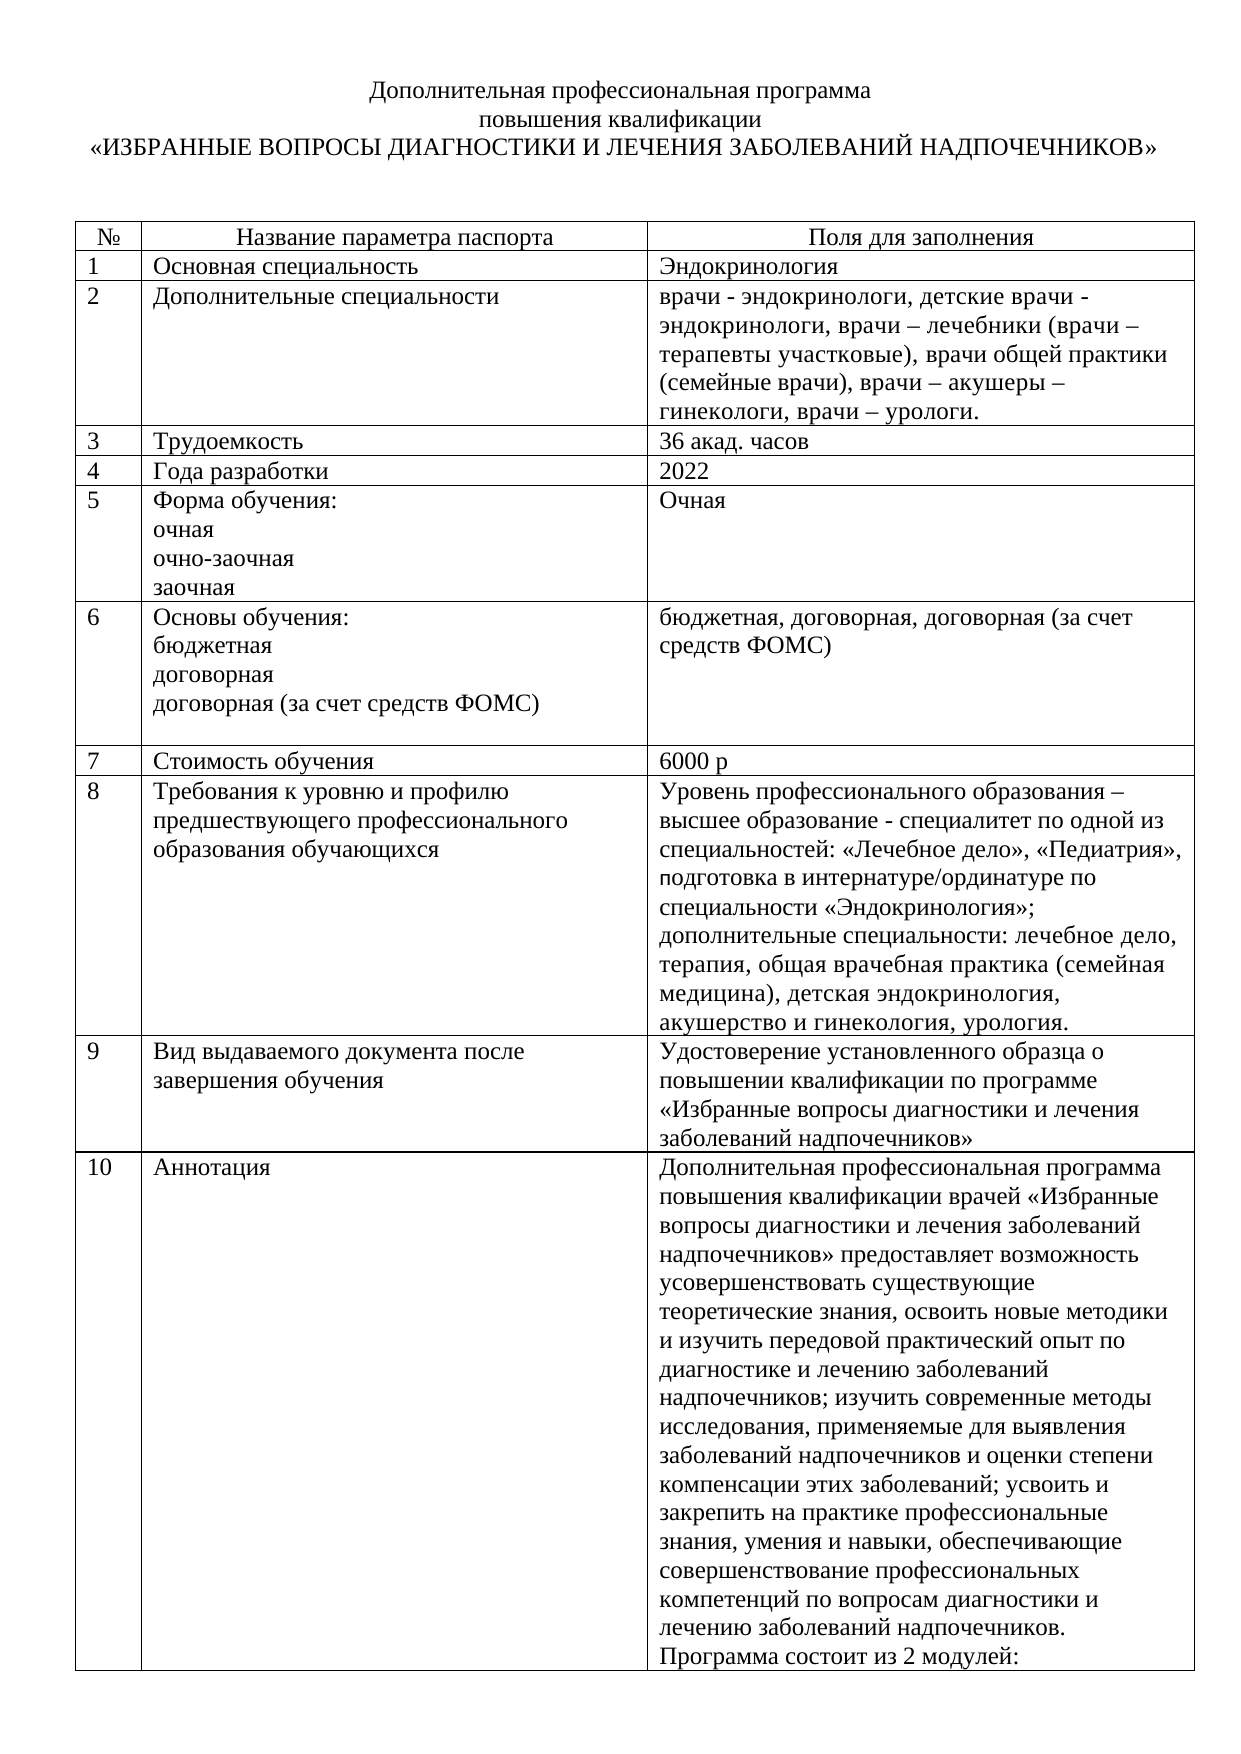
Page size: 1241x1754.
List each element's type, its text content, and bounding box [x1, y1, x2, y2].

table_cell Удостоверение установленного образца о повышении квалификации по программе «Избранные вопросы диагностики и лечения заболеваний надпочечников» [648, 1036, 1194, 1151]
table_cell 36 акад. часов [648, 426, 1194, 455]
table_cell 2 [76, 281, 141, 425]
table_cell Основная специальность [142, 251, 647, 280]
text Дополнительная профессиональная программа [75, 75, 1165, 104]
table_cell 7 [76, 746, 141, 775]
table_cell Дополнительные специальности [142, 281, 647, 425]
text повышения квалификации [75, 104, 1165, 132]
table_cell Эндокринология [648, 251, 1194, 280]
table_header Название параметра паспорта [142, 222, 647, 250]
table_cell 8 [76, 776, 141, 1035]
table_cell врачи - эндокринологи, детские врачи - эндокринологи, врачи – лечебники (врачи – терапевты участковые), врачи общей практики (семейные врачи), врачи – акушеры – гинекологи, врачи – урологи. [648, 281, 1194, 425]
table_cell 3 [76, 426, 141, 455]
table_cell Очная [648, 486, 1194, 601]
table_cell Стоимость обучения [142, 746, 647, 775]
table_cell Вид выдаваемого документа после завершения обучения [142, 1036, 647, 1151]
table_cell Уровень профессионального образования – высшее образование - специалитет по одной из специальностей: «Лечебное дело», «Педиатрия», подготовка в интернатуре/ординатуре по специальности «Эндокринология»; дополнительные специальности: лечебное дело, терапия, общая врачебная практика (семейная медицина), детская эндокринология, акушерство и гинекология, урология. [648, 776, 1194, 1035]
text «ИЗБРАННЫЕ ВОПРОСЫ ДИАГНОСТИКИ И ЛЕЧЕНИЯ ЗАБОЛЕВАНИЙ НАДПОЧЕЧНИКОВ» [75, 132, 1165, 161]
table_cell Аннотация [142, 1153, 647, 1670]
table_header Поля для заполнения [648, 222, 1194, 250]
table_cell Требования к уровню и профилю предшествующего профессионального образования обучающихся [142, 776, 647, 1035]
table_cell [648, 1153, 1194, 1670]
table_cell Основы обучения: бюджетная договорная договорная (за счет средств ФОМС) [142, 602, 647, 745]
table_cell Форма обучения: очная очно-заочная заочная [142, 486, 647, 601]
table_cell 9 [76, 1036, 141, 1151]
table_cell Трудоемкость [142, 426, 647, 455]
table_cell 2022 [648, 456, 1194, 484]
table_cell Года разработки [142, 456, 647, 484]
table_header № [76, 222, 141, 250]
table_cell 4 [76, 456, 141, 484]
table_cell 6 [76, 602, 141, 745]
table_cell 5 [76, 486, 141, 601]
table_cell бюджетная, договорная, договорная (за счет средств ФОМС) [648, 602, 1194, 745]
table_cell 10 [76, 1153, 141, 1670]
table_cell 1 [76, 251, 141, 280]
table_cell 6000 р [648, 746, 1194, 775]
